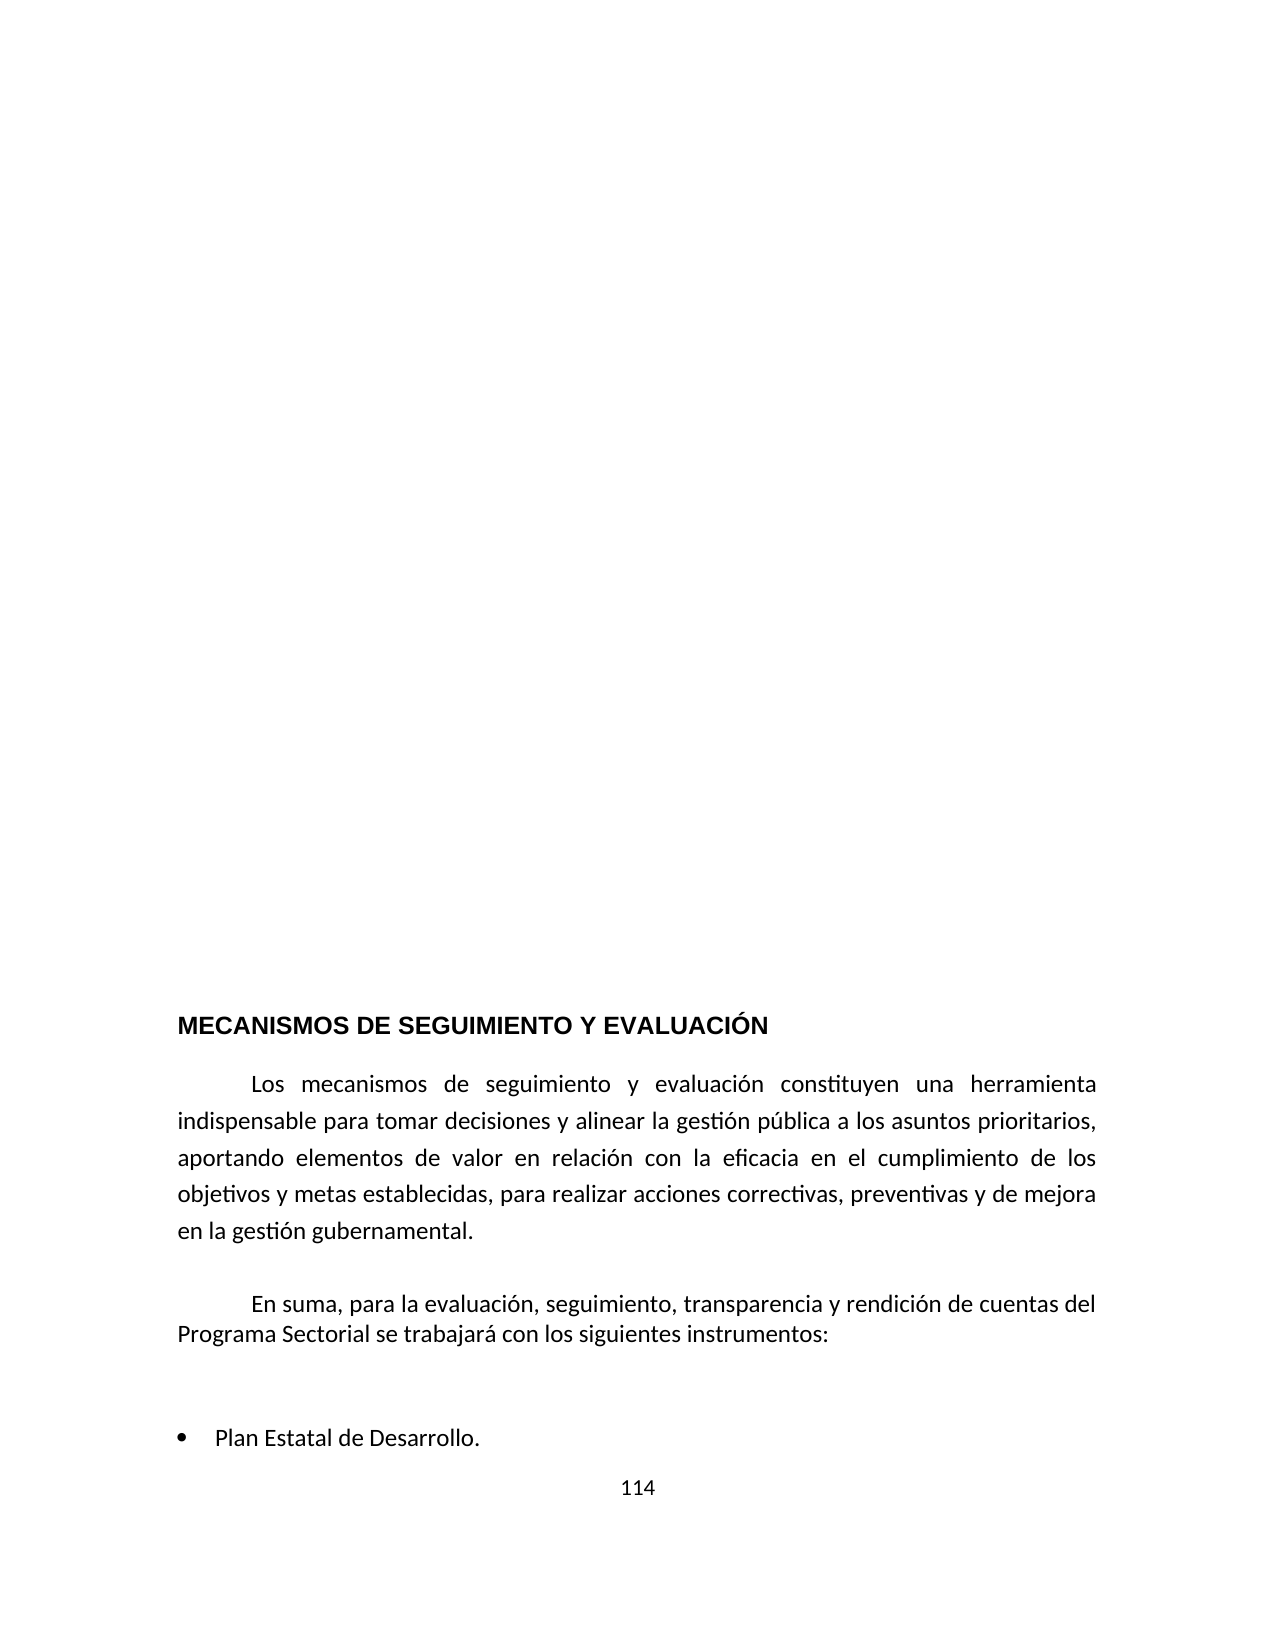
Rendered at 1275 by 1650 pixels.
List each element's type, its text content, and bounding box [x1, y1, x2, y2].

list Plan Estatal de Desarrollo. [177, 1422, 1098, 1453]
text Los mecanismos de seguimiento y evaluación constituyen una herramienta indispensable para tomar decisiones y alinear la gestión pública a los asuntos prioritarios, aportando elementos de valor en relación con la eficacia en el cumplimiento de los objetivos y metas establecidas, para realizar acciones correctivas, preventivas y de mejora en la gestión gubernamental. [177, 1068, 1098, 1245]
text En suma, para la evaluación, seguimiento, transparencia y rendición de cuentas del Programa Sectorial se trabajará con los siguientes instrumentos: [177, 1288, 1098, 1349]
text MECANISMOS DE SEGUIMIENTO Y EVALUACIÓN [177, 1011, 1098, 1040]
